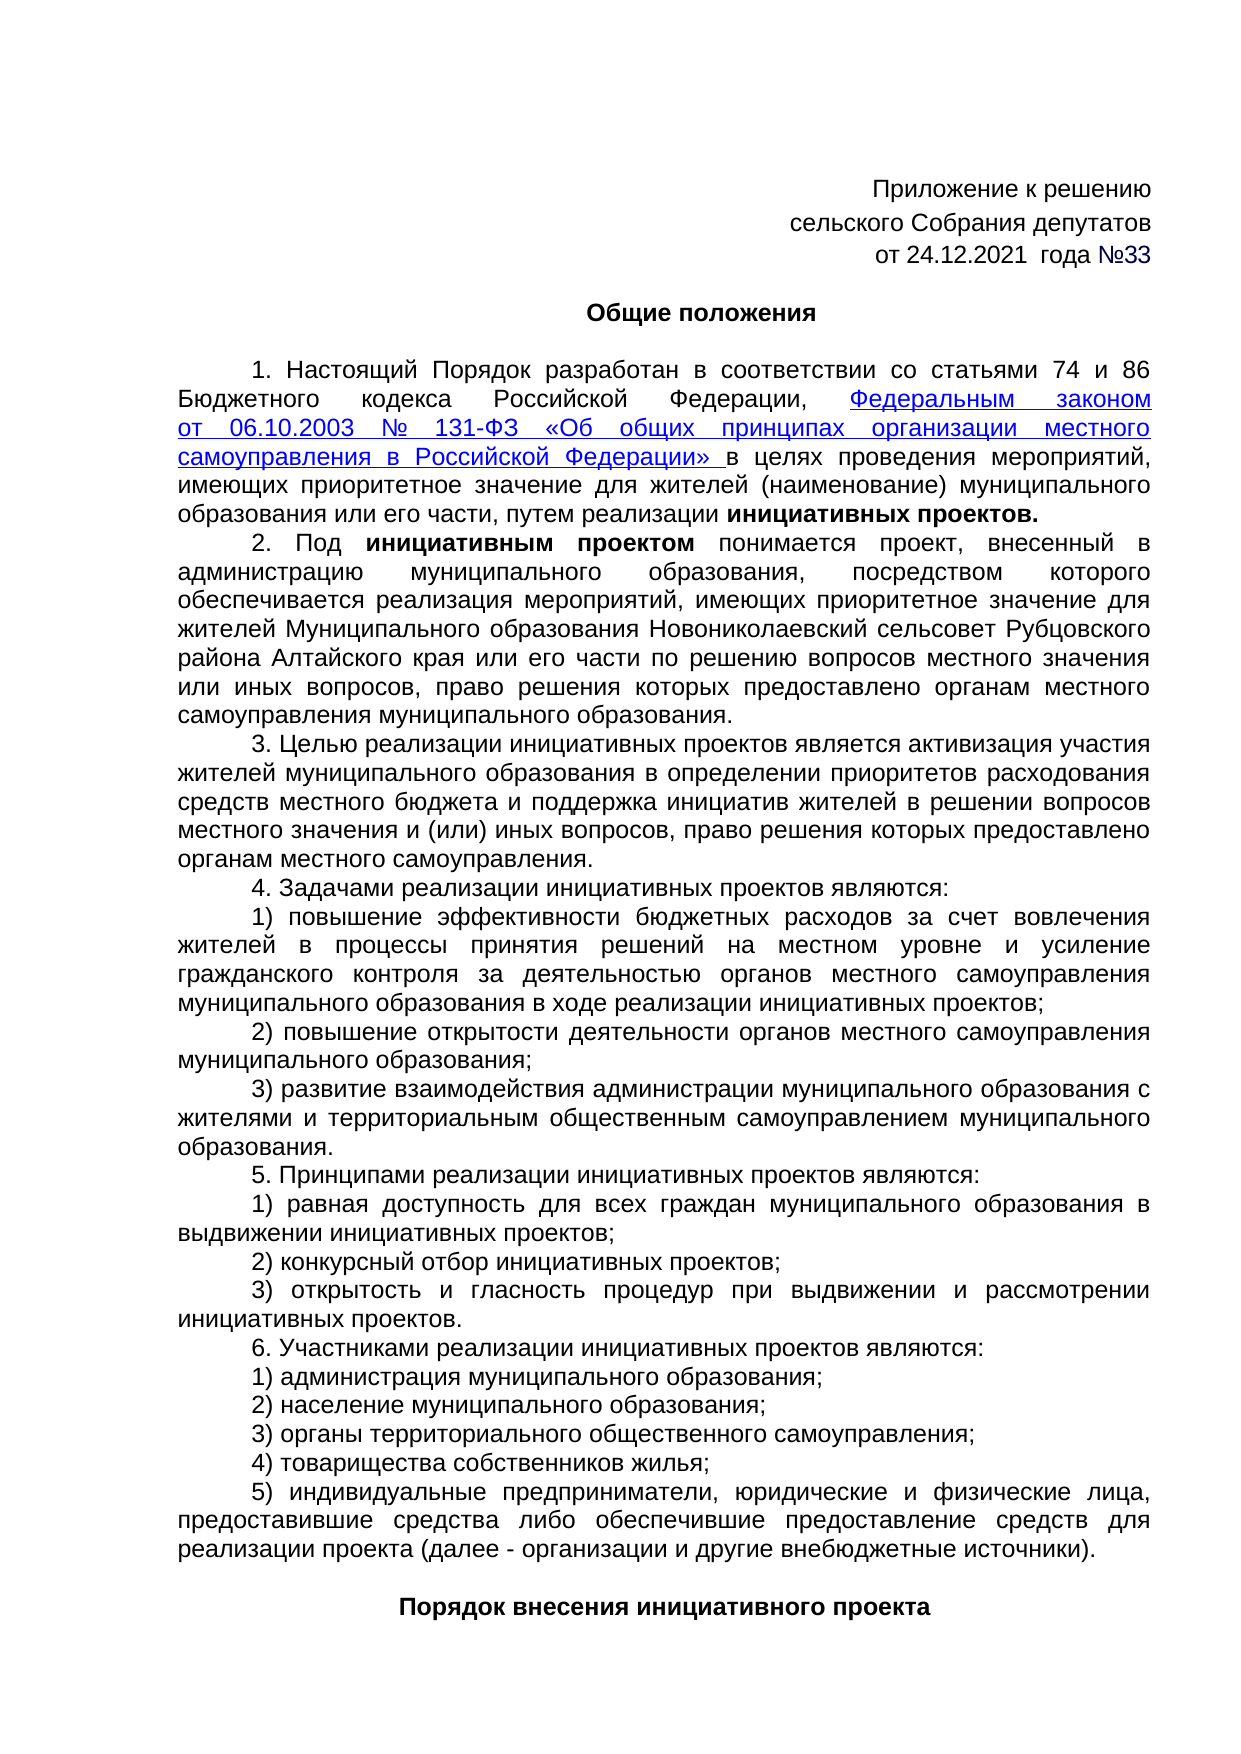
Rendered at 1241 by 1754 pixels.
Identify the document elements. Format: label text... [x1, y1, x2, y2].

text 2) население муниципального образования; [177, 1391, 1152, 1419]
text 6. Участниками реализации инициативных проектов являются: [177, 1333, 1152, 1362]
text 1) равная доступность для всех граждан муниципального образования в выдвижении инициативных проектов; [177, 1189, 1152, 1247]
text 4. Задачами реализации инициативных проектов являются: [177, 873, 1152, 902]
text сельского Собрания депутатов [177, 207, 1152, 236]
text 2. Под инициативным проектом понимается проект, внесенный в администрацию муниципального образования, посредством которого обеспечивается реализация мероприятий, имеющих приоритетное значение для жителей Муниципального образования Новониколаевский сельсовет Рубцовского района Алтайского края или его части по решению вопросов местного значения или иных вопросов, право решения которых предоставлено органам местного самоуправления муниципального образования. [177, 528, 1152, 729]
text от 24.12.2021 года №33 [768, 241, 1152, 269]
text 4) товарищества собственников жилья; [177, 1448, 1152, 1477]
text 1) повышение эффективности бюджетных расходов за счет вовлечения жителей в процессы принятия решений на местном уровне и усиление гражданского контроля за деятельностью органов местного самоуправления муниципального образования в ходе реализации инициативных проектов; [177, 902, 1152, 1017]
text Общие положения [177, 298, 1152, 327]
text 1. Настоящий Порядок разработан в соответствии со статьями 74 и 86 Бюджетного кодекса Российской Федерации, Федеральным законом от 06.10.2003 № 131-ФЗ «Об общих принципах организации местного самоуправления в Российской Федерации» в целях проведения мероприятий, имеющих приоритетное значение для жителей (наименование) муниципального образования или его части, путем реализации инициативных проектов. [177, 356, 1152, 528]
text 5) индивидуальные предприниматели, юридические и физические лица, предоставившие средства либо обеспечившие предоставление средств для реализации проекта (далее - организации и другие внебюджетные источники). [177, 1477, 1152, 1563]
text 3. Целью реализации инициативных проектов является активизация участия жителей муниципального образования в определении приоритетов расходования средств местного бюджета и поддержка инициатив жителей в решении вопросов местного значения и (или) иных вопросов, право решения которых предоставлено органам местного самоуправления. [177, 729, 1152, 873]
text 3) открытость и гласность процедур при выдвижении и рассмотрении инициативных проектов. [177, 1276, 1152, 1333]
text 3) развитие взаимодействия администрации муниципального образования с жителями и территориальным общественным самоуправлением муниципального образования. [177, 1074, 1152, 1161]
text 3) органы территориального общественного самоуправления; [177, 1419, 1152, 1448]
text 1) администрация муниципального образования; [177, 1362, 1152, 1391]
text Приложение к решению [177, 174, 1152, 203]
text 5. Принципами реализации инициативных проектов являются: [177, 1161, 1152, 1189]
text 2) конкурсный отбор инициативных проектов; [177, 1247, 1152, 1276]
text Порядок внесения инициативного проекта [177, 1592, 1152, 1621]
text 2) повышение открытости деятельности органов местного самоуправления муниципального образования; [177, 1017, 1152, 1074]
